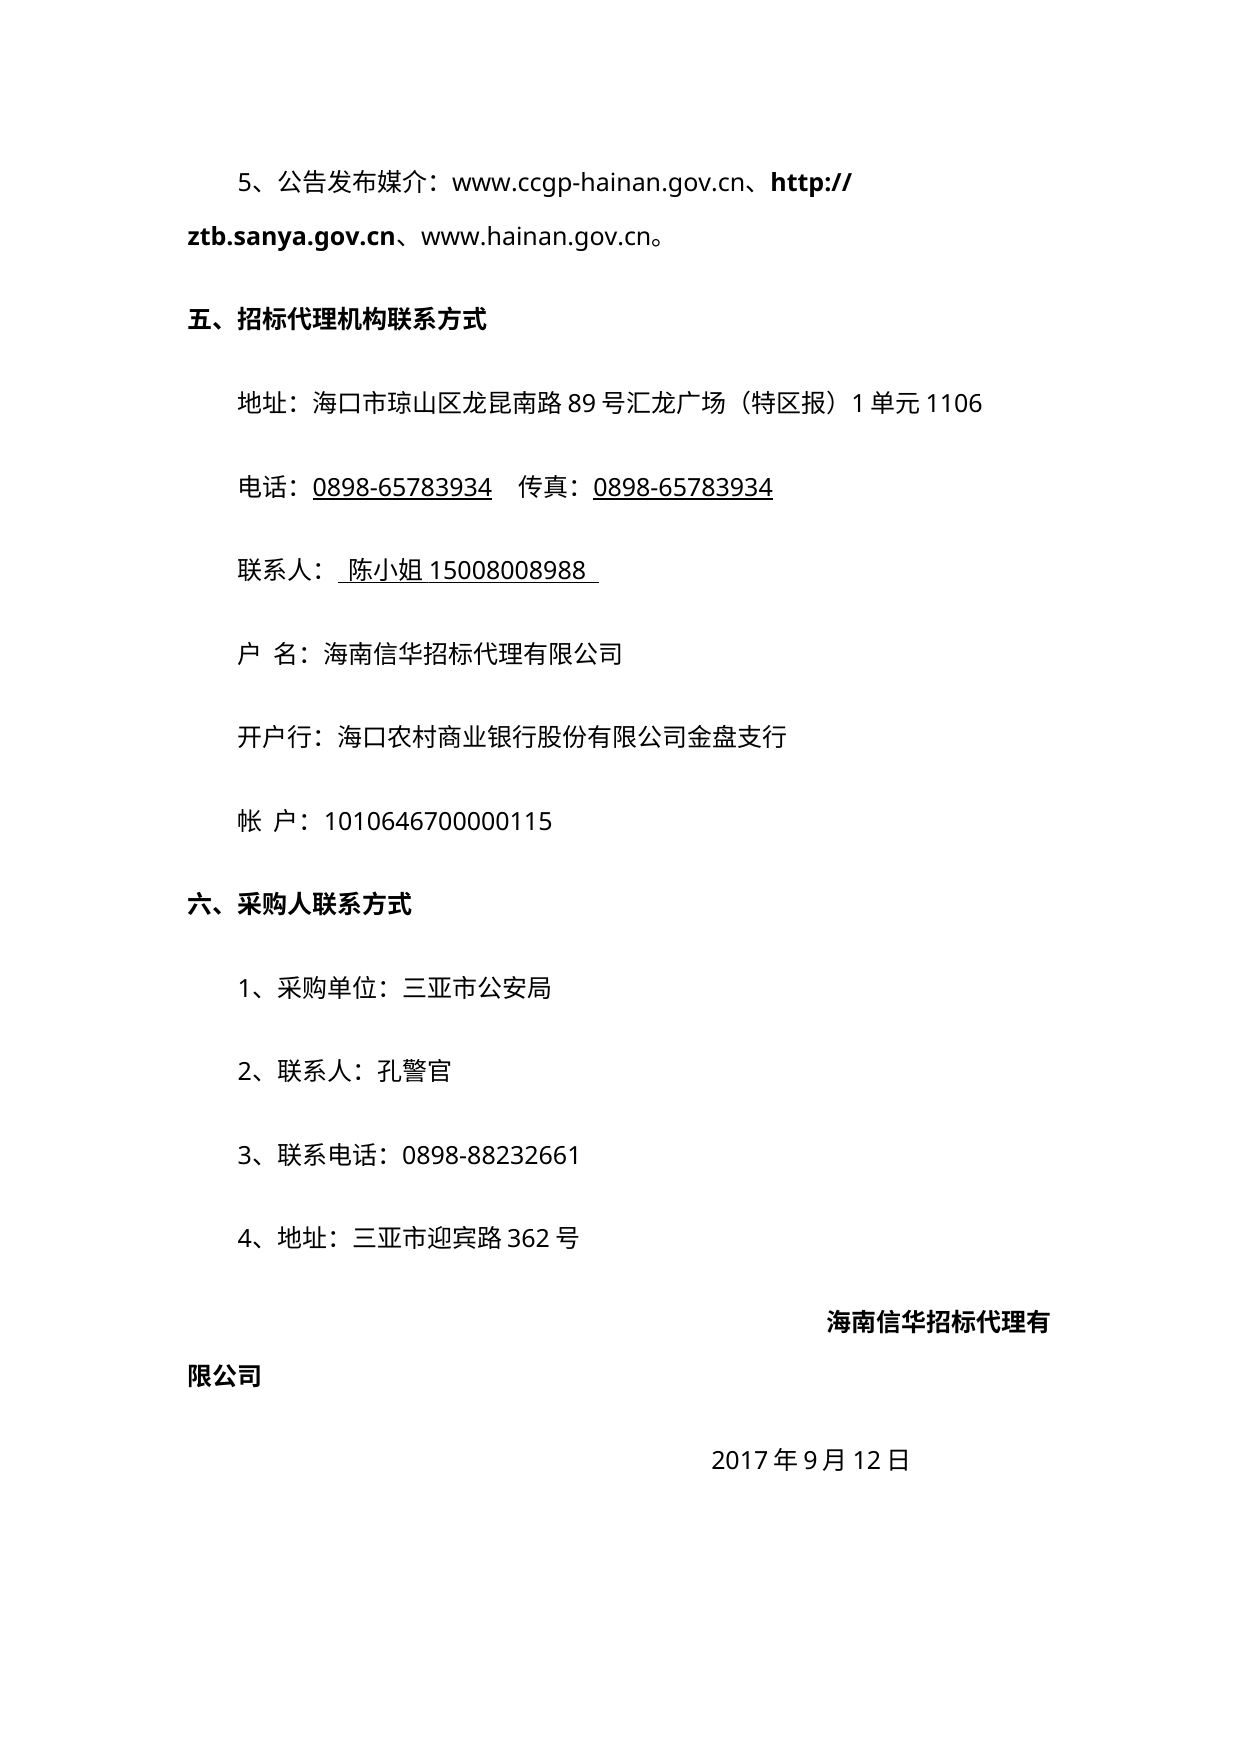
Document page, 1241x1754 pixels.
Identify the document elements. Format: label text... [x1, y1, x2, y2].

text 2017年9月12日 [187, 1440, 969, 1477]
text 3、联系电话：0898-88232661 [187, 1135, 1053, 1172]
text 5、公告发布媒介：www.ccgp-hainan.gov.cn、http://ztb.sanya.gov.cn、www.hainan.gov.cn。 [187, 162, 1053, 253]
text 开户行：海口农村商业银行股份有限公司金盘支行 [187, 718, 1053, 754]
text 六、采购人联系方式 [187, 885, 1053, 921]
text 4、地址：三亚市迎宾路362号 [187, 1219, 1053, 1255]
text 1、采购单位：三亚市公安局 [187, 968, 1053, 1004]
text 地址：海口市琼山区龙昆南路89号汇龙广场（特区报）1单元1106 [187, 383, 1053, 420]
text 户 名：海南信华招标代理有限公司 [187, 634, 1053, 670]
text 2、联系人：孔警官 [187, 1052, 1053, 1088]
text 五、招标代理机构联系方式 [187, 300, 1053, 336]
text 电话：0898-65783934 传真：0898-65783934 [187, 467, 1053, 503]
text 海南信华招标代理有限公司 [187, 1302, 1053, 1393]
text 联系人： 陈小姐15008008988 [187, 551, 1053, 587]
text 帐 户：1010646700000115 [187, 801, 1053, 837]
